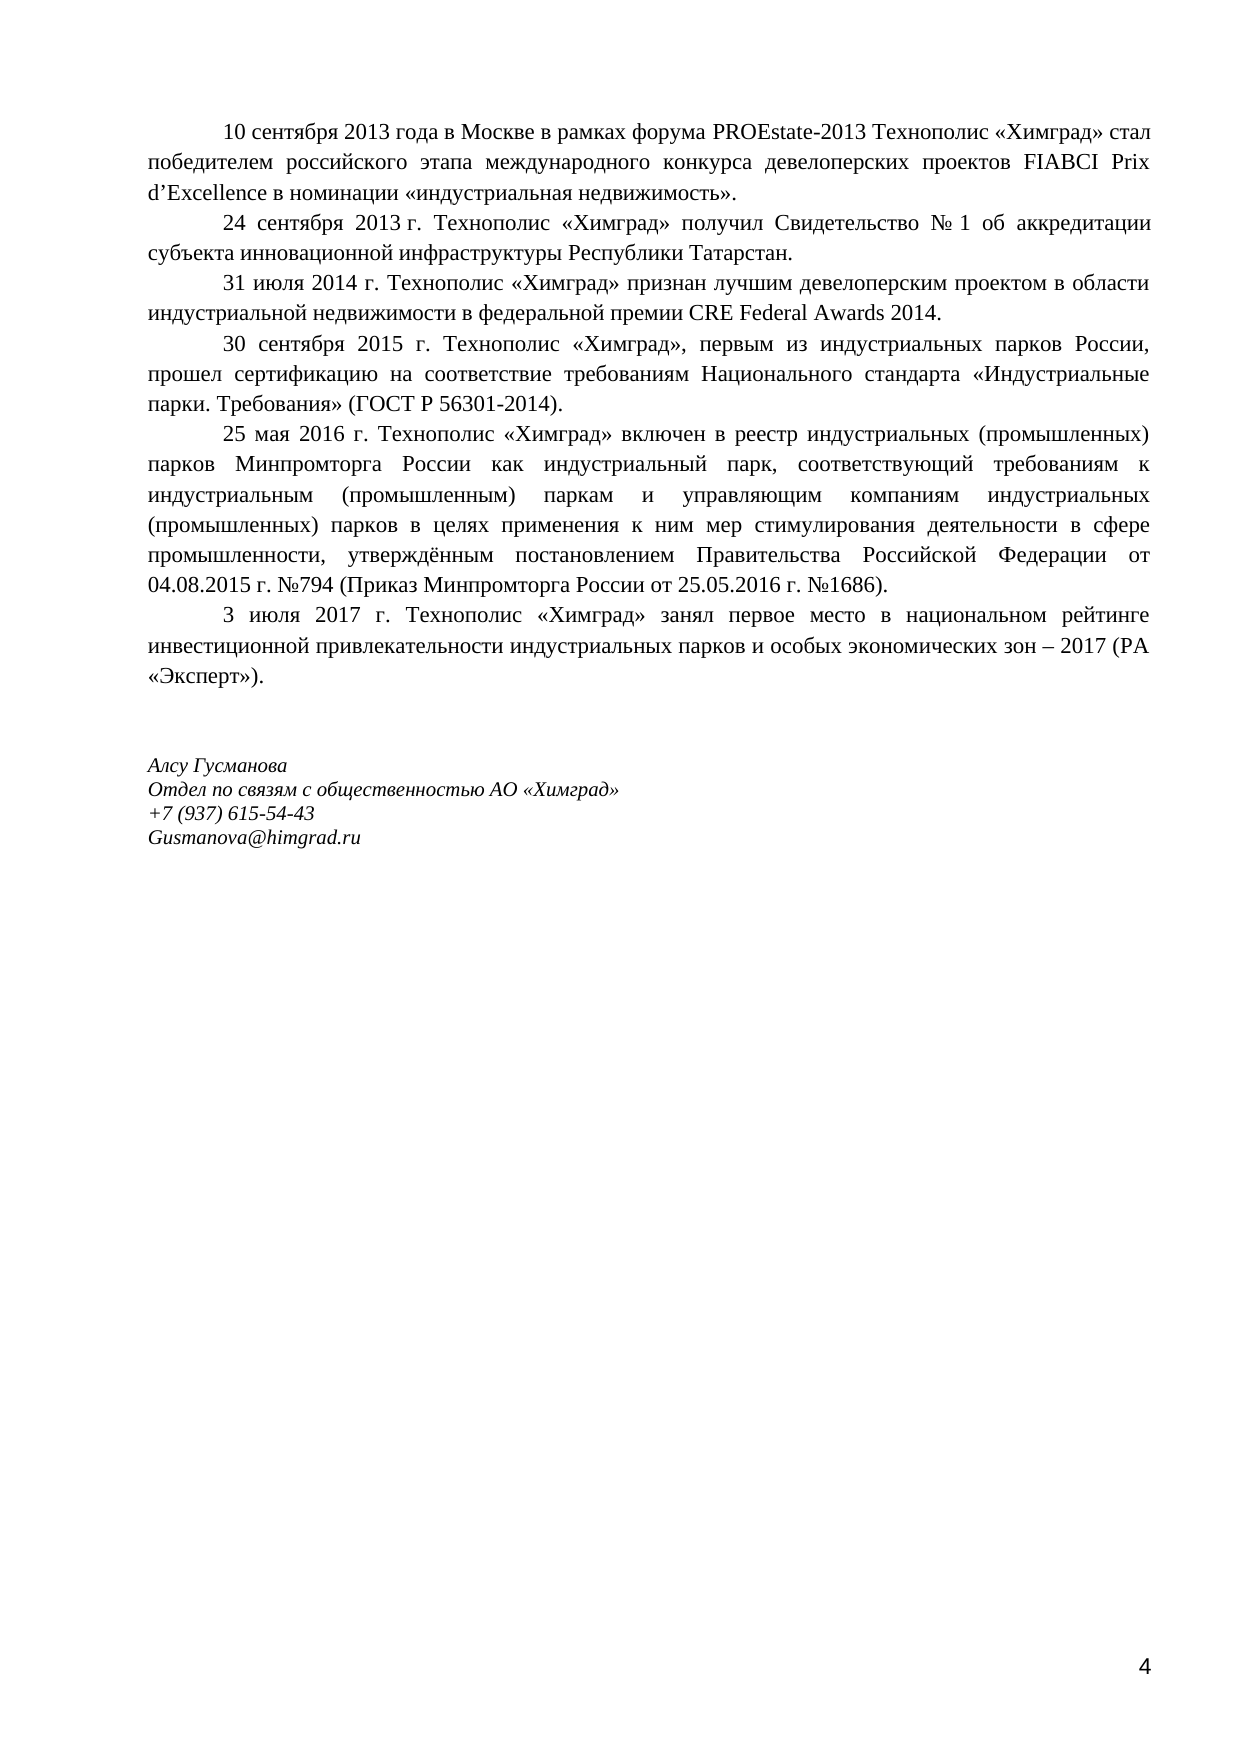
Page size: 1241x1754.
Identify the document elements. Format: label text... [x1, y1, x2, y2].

text 3 июля 2017 г. Технополис «Химград» занял первое место в национальном рейтинге инвестиционной привлекательности индустриальных парков и особых экономических зон – 2017 (РА «Эксперт»). [148, 601, 1152, 688]
text Алсу Гусманова [148, 752, 1152, 777]
text 31 июля 2014 г. Технополис «Химград» признан лучшим девелоперским проектом в области индустриальной недвижимости в федеральной премии CRE Federal Awards 2014. [148, 269, 1152, 326]
text +7 (937) 615-54-43 [148, 801, 1152, 825]
text 10 сентября 2013 года в Москве в рамках форума PROEstate-2013 Технополис «Химград» стал победителем российского этапа международного конкурса девелоперских проектов FIABCI Prix d’Excellence в номинации «индустриальная недвижимость». [148, 118, 1152, 205]
text 24 сентября 2013 г. Технополис «Химград» получил Свидетельство № 1 об аккредитации субъекта инновационной инфраструктуры Республики Татарстан. [148, 209, 1152, 265]
text 25 мая 2016 г. Технополис «Химград» включен в реестр индустриальных (промышленных) парков Минпромторга России как индустриальный парк, соответствующий требованиям к индустриальным (промышленным) паркам и управляющим компаниям индустриальных (промышленных) парков в целях применения к ним мер стимулирования деятельности в сфере промышленности, утверждённым постановлением Правительства Российской Федерации от 04.08.2015 г. №794 (Приказ Минпромторга России от 25.05.2016 г. №1686). [148, 420, 1152, 598]
text Отдел по связям с общественностью АО «Химград» [148, 777, 1152, 801]
text 30 сентября 2015 г. Технополис «Химград», первым из индустриальных парков России, прошел сертификацию на соответствие требованиям Национального стандарта «Индустриальные парки. Требования» (ГОСТ Р 56301-2014). [148, 329, 1152, 416]
text Gusmanova@himgrad.ru [148, 825, 1152, 849]
